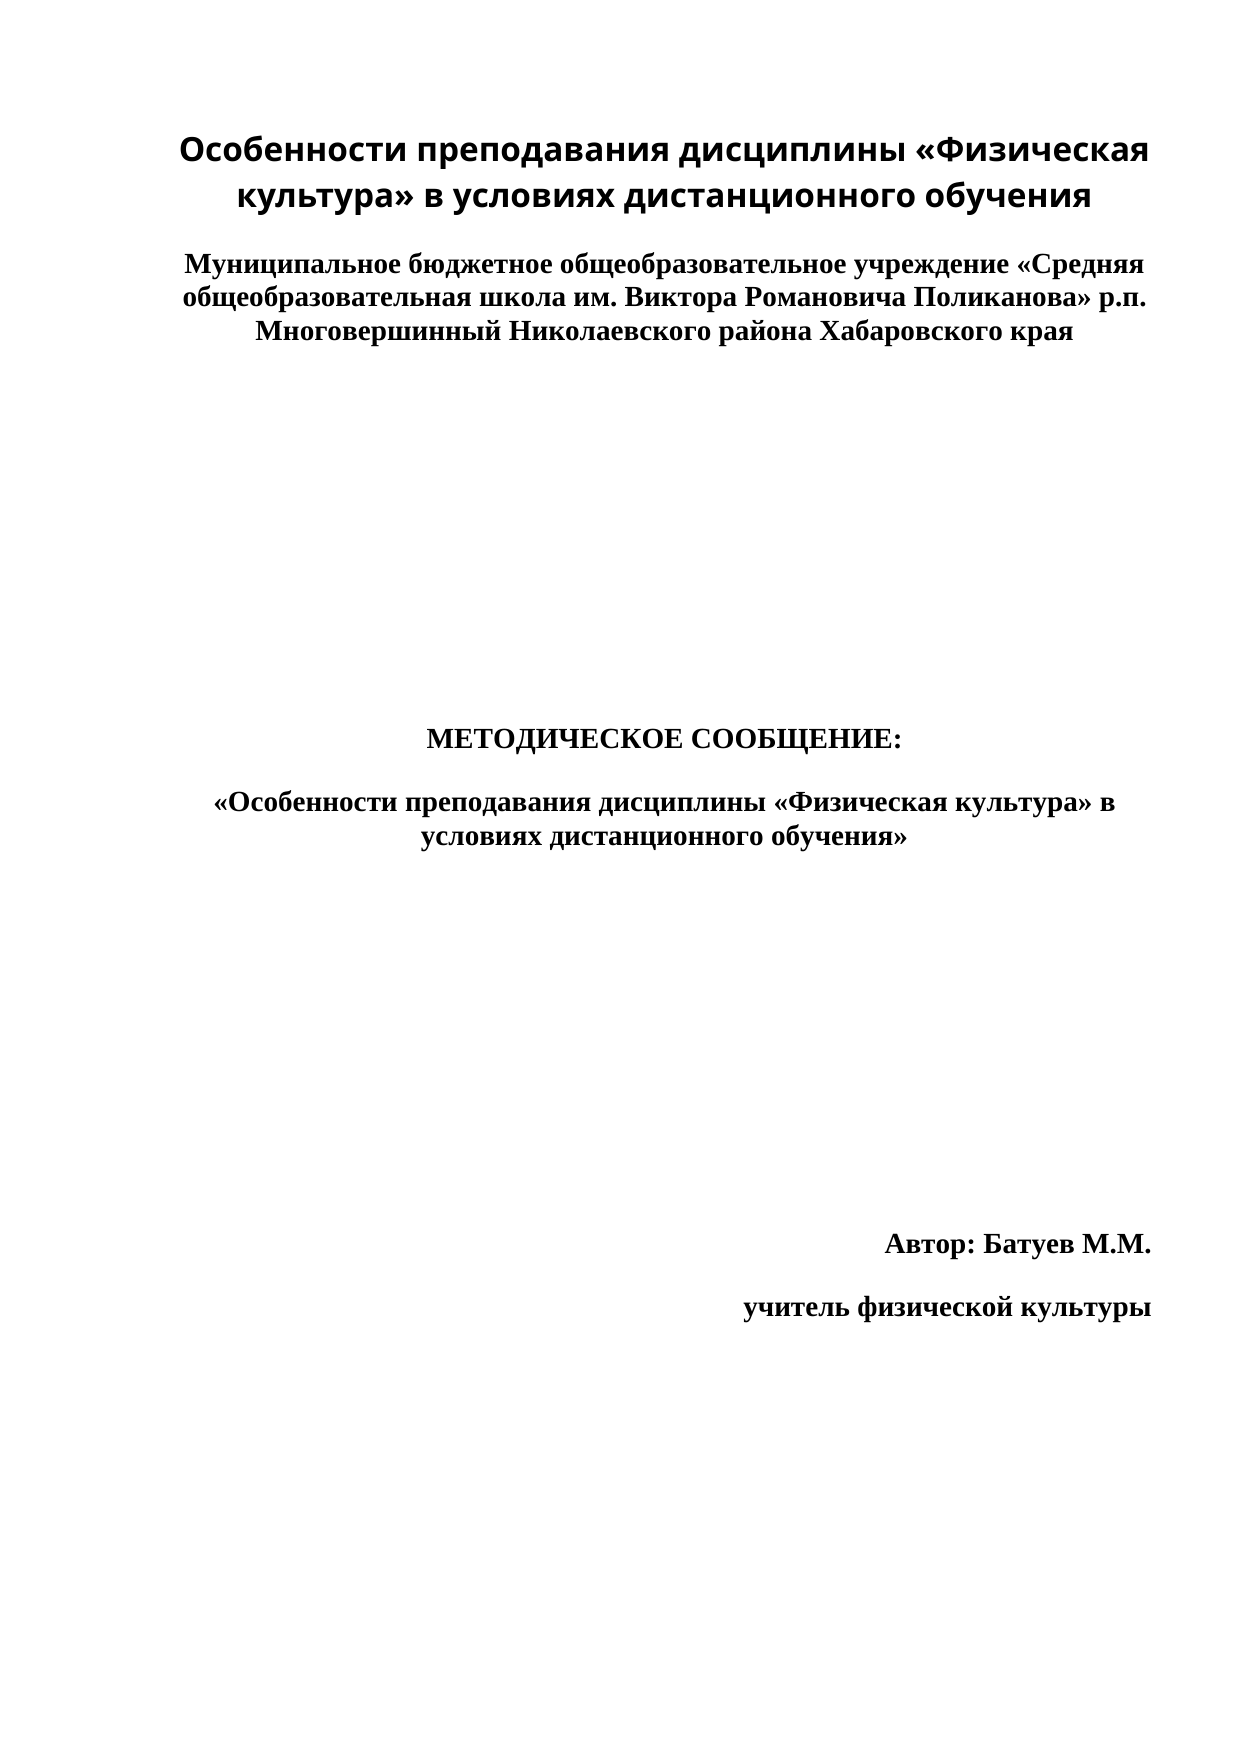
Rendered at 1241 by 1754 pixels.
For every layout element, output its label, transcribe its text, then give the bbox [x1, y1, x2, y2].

text Муниципальное бюджетное общеобразовательное учреждение «Средняя общеобразовательная школа им. Виктора Романовича Поликанова» р.п. Многовершинный Николаевского района Хабаровского края [177, 246, 1152, 347]
text «Особенности преподавания дисциплины «Физическая культура» в условиях дистанционного обучения» [177, 784, 1152, 851]
text Автор: Батуев М.М. [177, 1226, 1152, 1259]
text МЕТОДИЧЕСКОЕ СООБЩЕНИЕ: [177, 721, 1152, 755]
text Особенности преподавания дисциплины «Физическая культура» в условиях дистанционного обучения [177, 126, 1152, 217]
text учитель физической культуры [177, 1289, 1152, 1322]
